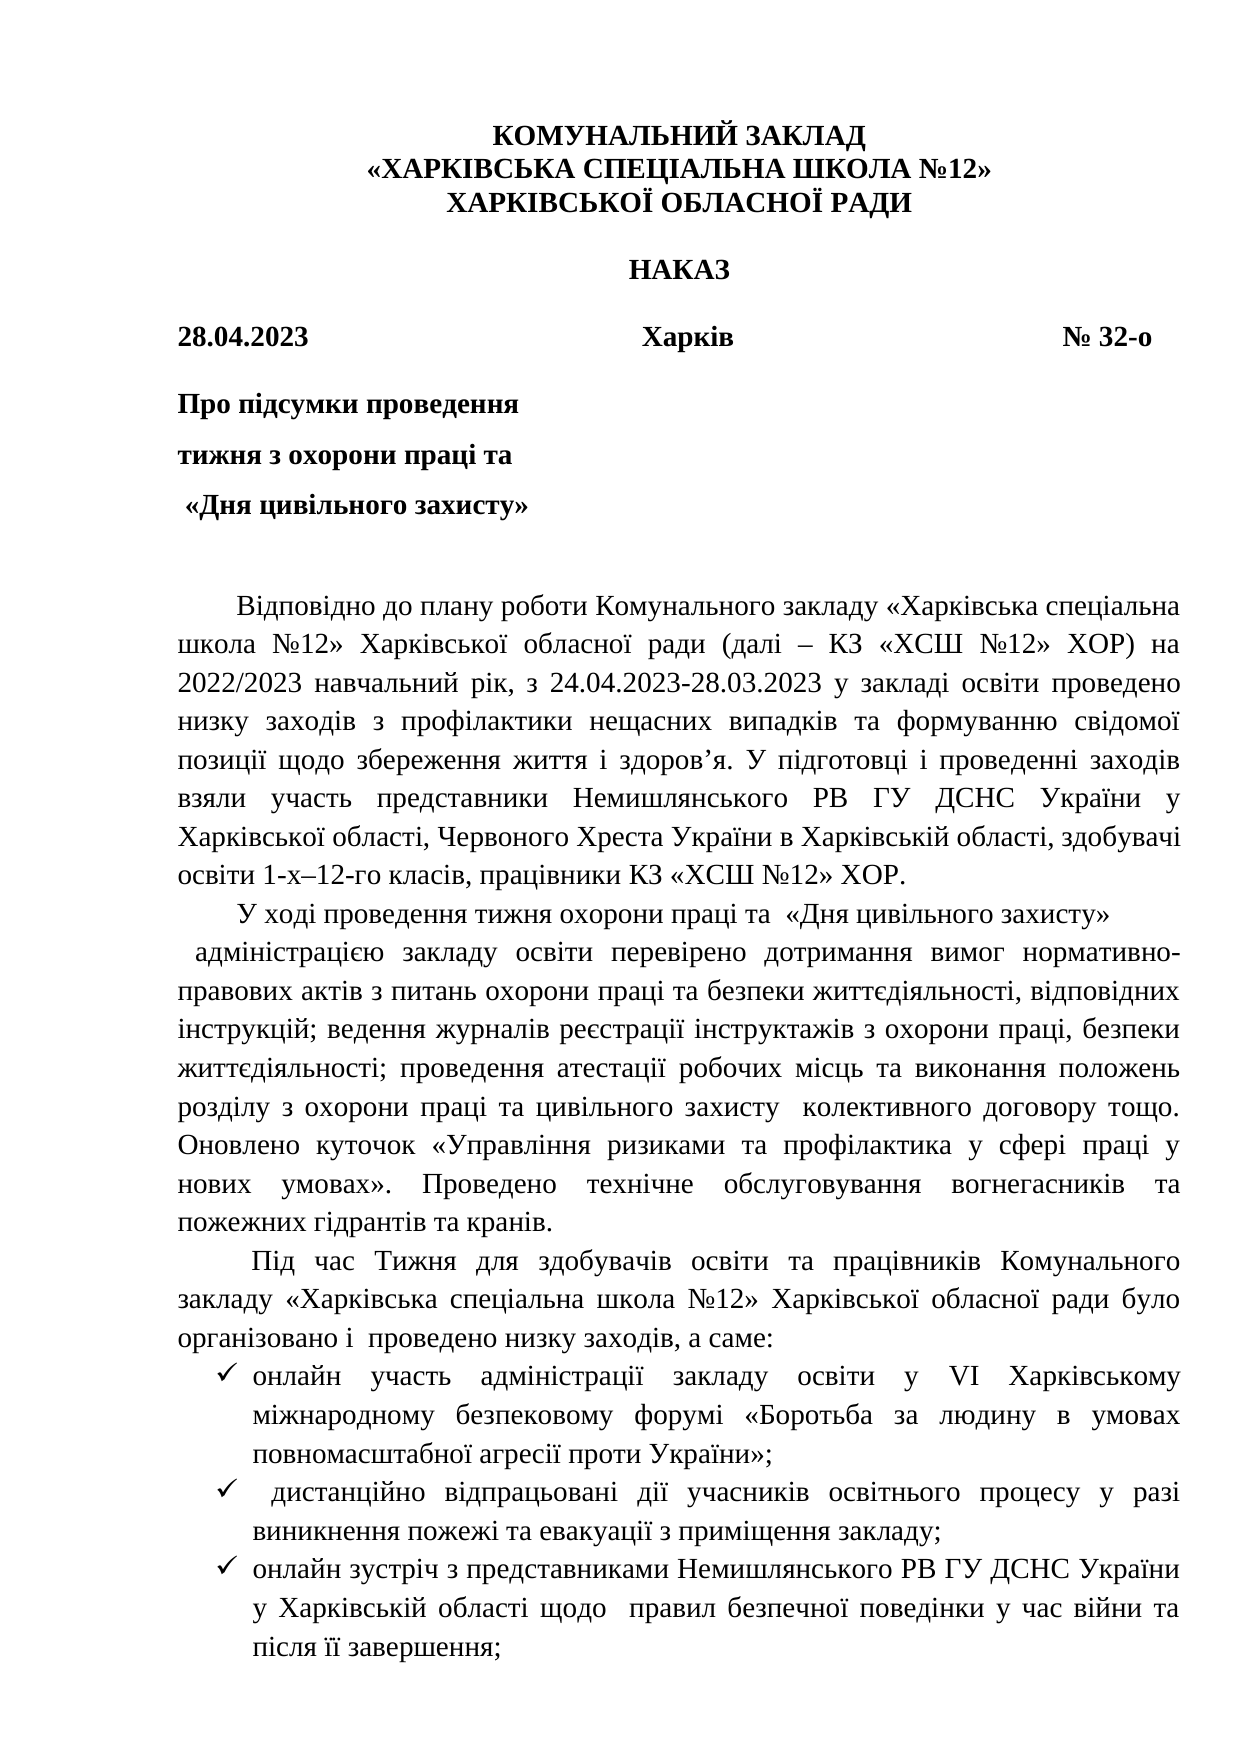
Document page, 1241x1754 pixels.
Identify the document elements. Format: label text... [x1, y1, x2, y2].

text тижня з охорони праці та [177, 437, 650, 470]
text адміністрацією закладу освіти перевірено дотримання вимог нормативно-правових актів з питань охорони праці та безпеки життєдіяльності, відповідних інструкцій; ведення журналів реєстрації інструктажів з охорони праці, безпеки життєдіяльності; проведення атестації робочих місць та виконання положень розділу з охорони праці та цивільного захисту колективного договору тощо. Оновлено куточок «Управління ризиками та профілактика у сфері праці у нових умовах». Проведено технічне обслуговування вогнегасників та пожежних гідрантів та кранів. [177, 934, 1181, 1238]
text «Дня цивільного захисту» [177, 487, 650, 521]
text Під час Тижня для здобувачів освіти та працівників Комунального закладу «Харківська спеціальна школа №12» Харківської обласної ради було організовано і проведено низку заходів, а саме: [177, 1243, 1181, 1353]
text У ході проведення тижня охорони праці та «Дня цивільного захисту» [177, 896, 1181, 929]
list онлайн участь адміністрації закладу освіти у VІ Харківському міжнародному безпековому форумі «Боротьба за людину в умовах повномасштабної агресії проти України»; [215, 1358, 1181, 1469]
text НАКАЗ [177, 252, 1181, 286]
text 28.04.2023 Харків № 32-о [177, 319, 1181, 353]
text «ХАРКІВСЬКА СПЕЦІАЛЬНА ШКОЛА №12» [177, 152, 1181, 185]
list онлайн зустріч з представниками Немишлянського РВ ГУ ДСНС України у Харківській області щодо правил безпечної поведінки у час війни та після її завершення; [215, 1551, 1181, 1662]
text Відповідно до плану роботи Комунального закладу «Харківська спеціальна школа №12» Харківської обласної ради (далі – КЗ «ХСШ №12» ХОР) на 2022/2023 навчальний рік, з 24.04.2023-28.03.2023 у закладі освіти проведено низку заходів з профілактики нещасних випадків та формуванню свідомої позиції щодо збереження життя і здоров’я. У підготовці і проведенні заходів взяли участь представники Немишлянського РВ ГУ ДСНС України у Харківської області, Червоного Хреста України в Харківській області, здобувачі освіти 1-х–12-го класів, працівники КЗ «ХСШ №12» ХОР. [177, 588, 1181, 891]
text Про підсумки проведення [177, 386, 650, 420]
text КОМУНАЛЬНИЙ ЗАКЛАД [177, 118, 1181, 152]
text ХАРКІВСЬКОЇ ОБЛАСНОЇ РАДИ [177, 185, 1181, 219]
list дистанційно відпрацьовані дії учасників освітнього процесу у разі виникнення пожежі та евакуації з приміщення закладу; [215, 1474, 1181, 1546]
